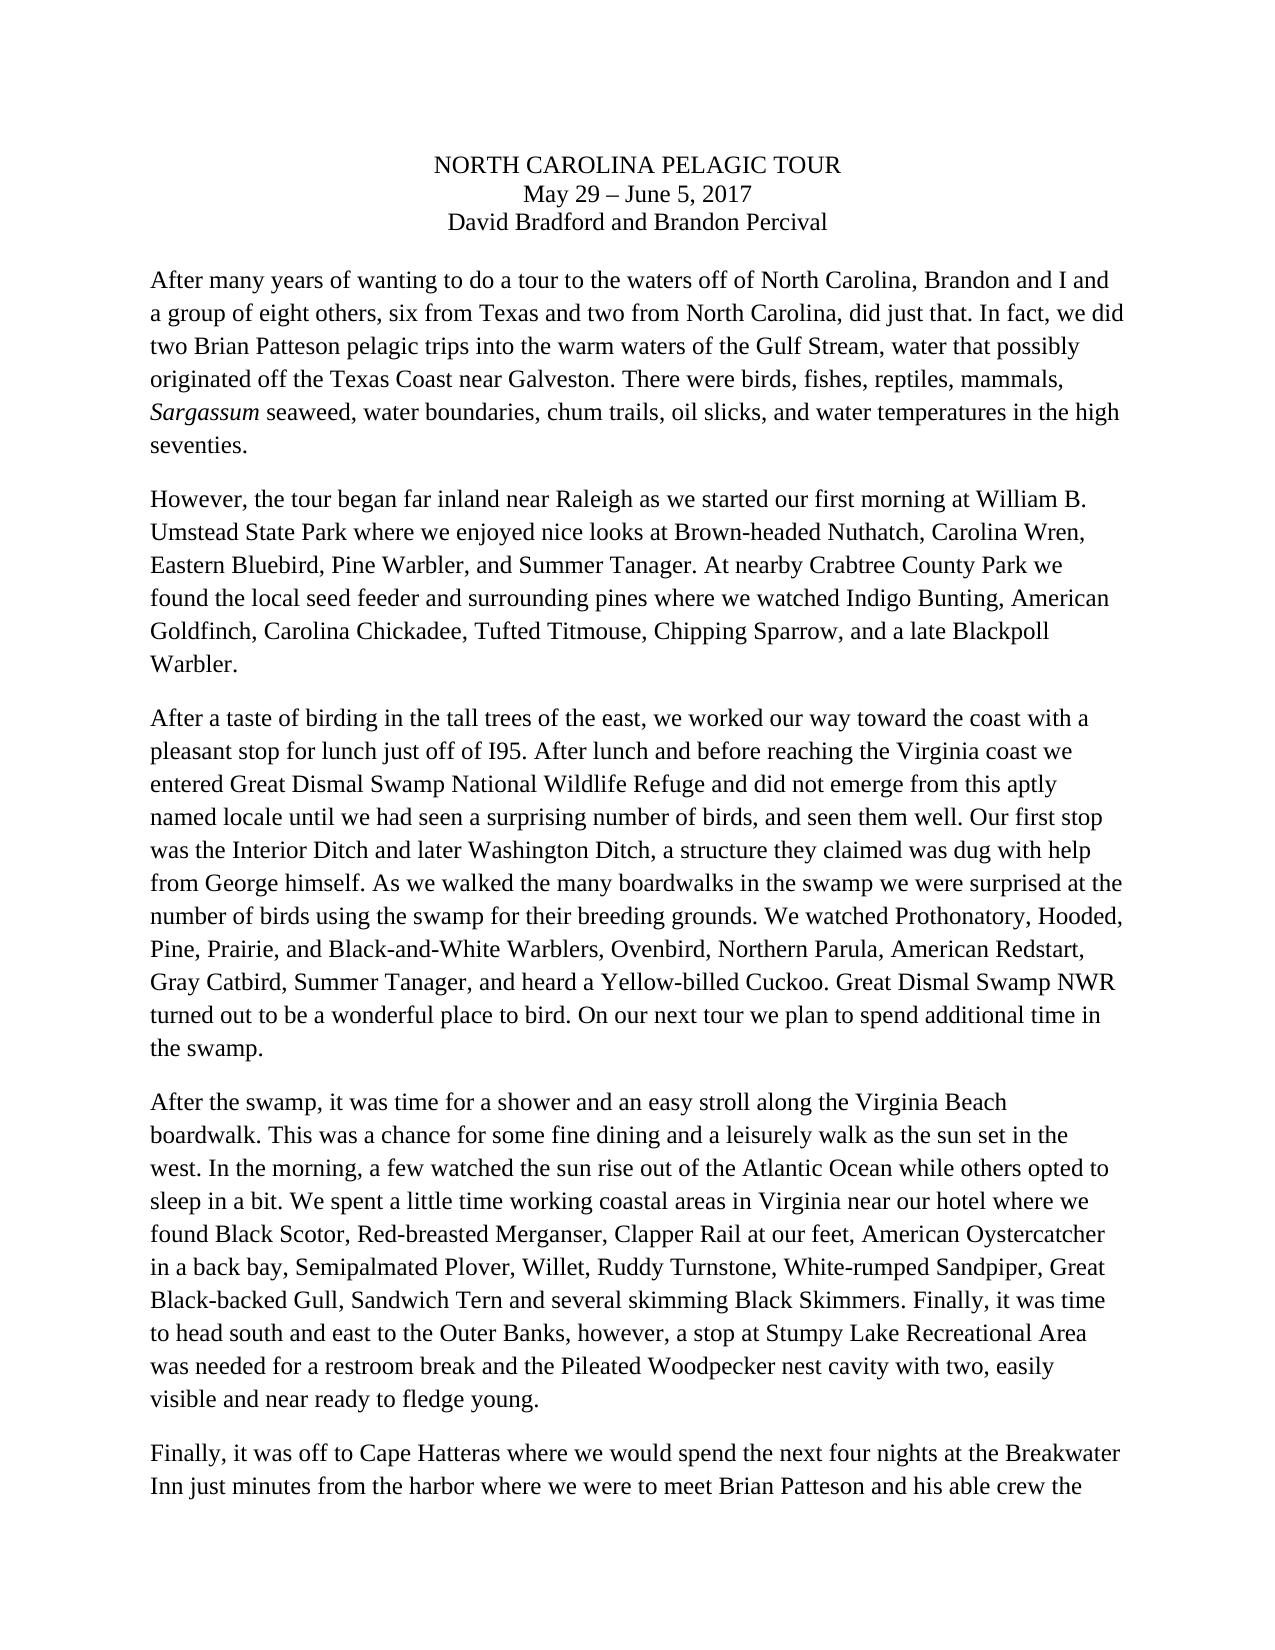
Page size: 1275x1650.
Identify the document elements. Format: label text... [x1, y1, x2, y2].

text NORTH CAROLINA PELAGIC TOUR [150, 150, 1125, 179]
text After the swamp, it was time for a shower and an easy stroll along the Virginia Beach boardwalk. This was a chance for some fine dining and a leisurely walk as the sun set in the west. In the morning, a few watched the sun rise out of the Atlantic Ocean while others opted to sleep in a bit. We spent a little time working coastal areas in Virginia near our hotel where we found Black Scotor, Red-breasted Merganser, Clapper Rail at our feet, American Oystercatcher in a back bay, Semipalmated Plover, Willet, Ruddy Turnstone, White-rumped Sandpiper, Great Black-backed Gull, Sandwich Tern and several skimming Black Skimmers. Finally, it was time to head south and east to the Outer Banks, however, a stop at Stumpy Lake Recreational Area was needed for a restroom break and the Pileated Woodpecker nest cavity with two, easily visible and near ready to fledge young. [150, 1087, 1125, 1413]
text However, the tour began far inland near Raleigh as we started our first morning at William B. Umstead State Park where we enjoyed nice looks at Brown-headed Nuthatch, Carolina Wren, Eastern Bluebird, Pine Warbler, and Summer Tanager. At nearby Crabtree County Park we found the local seed feeder and surrounding pines where we watched Indigo Bunting, American Goldfinch, Carolina Chickadee, Tufted Titmouse, Chipping Sparrow, and a late Blackpoll Warbler. [150, 484, 1125, 678]
text After a taste of birding in the tall trees of the east, we worked our way toward the coast with a pleasant stop for lunch just off of I95. After lunch and before reaching the Virginia coast we entered Great Dismal Swamp National Wildlife Refuge and did not emerge from this aptly named locale until we had seen a surprising number of birds, and seen them well. Our first stop was the Interior Ditch and later Washington Ditch, a structure they claimed was dug with help from George himself. As we walked the many boardwalks in the swamp we were surprised at the number of birds using the swamp for their breeding grounds. We watched Prothonatory, Hooded, Pine, Prairie, and Black-and-White Warblers, Ovenbird, Northern Parula, American Redstart, Gray Catbird, Summer Tanager, and heard a Yellow-billed Cuckoo. Great Dismal Swamp NWR turned out to be a wonderful place to bird. On our next tour we plan to spend additional time in the swamp. [150, 703, 1125, 1062]
text David Bradford and Brandon Percival [150, 207, 1125, 236]
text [150, 1438, 1125, 1500]
text After many years of wanting to do a tour to the waters off of North Carolina, Brandon and I and a group of eight others, six from Texas and two from North Carolina, did just that. In fact, we did two Brian Patteson pelagic trips into the warm waters of the Gulf Stream, water that possibly originated off the Texas Coast near Galveston. There were birds, fishes, reptiles, mammals, Sargassum seaweed, water boundaries, chum trails, oil slicks, and water temperatures in the high seventies. [150, 265, 1125, 459]
text May 29 – June 5, 2017 [150, 179, 1125, 207]
